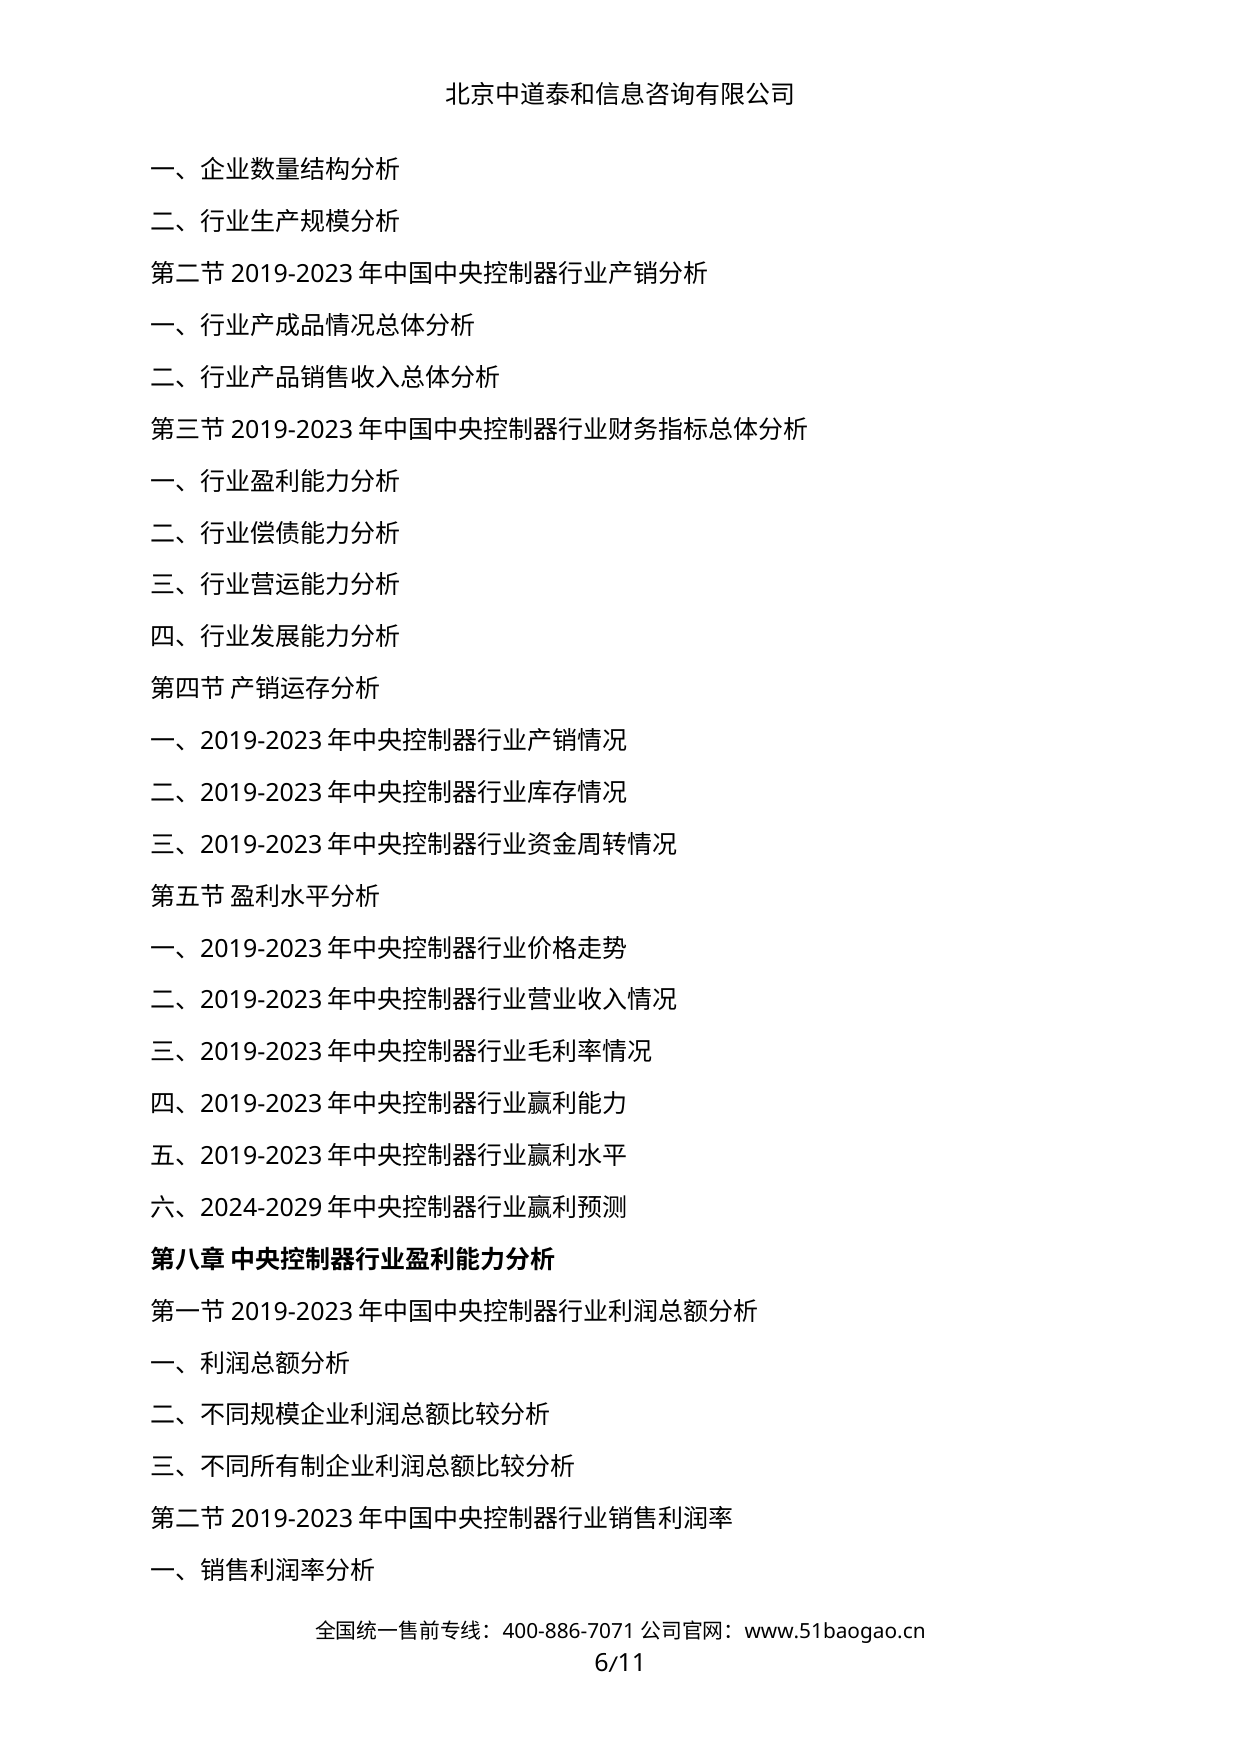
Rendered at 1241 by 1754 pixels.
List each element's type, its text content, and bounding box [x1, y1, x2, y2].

text 二、2019-2023年中央控制器行业库存情况 [150, 772, 1090, 809]
text 第二节 2019-2023年中国中央控制器行业产销分析 [150, 254, 1090, 290]
text 二、不同规模企业利润总额比较分析 [150, 1395, 1090, 1431]
text 第八章 中央控制器行业盈利能力分析 [150, 1239, 1090, 1276]
text 六、2024-2029年中央控制器行业赢利预测 [150, 1187, 1090, 1224]
text 五、2019-2023年中央控制器行业赢利水平 [150, 1136, 1090, 1172]
text 三、2019-2023年中央控制器行业毛利率情况 [150, 1032, 1090, 1068]
text 第二节 2019-2023年中国中央控制器行业销售利润率 [150, 1499, 1090, 1535]
text 一、利润总额分析 [150, 1343, 1090, 1379]
text 一、2019-2023年中央控制器行业价格走势 [150, 928, 1090, 964]
text 第一节 2019-2023年中国中央控制器行业利润总额分析 [150, 1291, 1090, 1327]
text 一、企业数量结构分析 [150, 150, 1090, 186]
text 二、行业产品销售收入总体分析 [150, 357, 1090, 394]
text 第四节 产销运存分析 [150, 669, 1090, 705]
text 二、2019-2023年中央控制器行业营业收入情况 [150, 980, 1090, 1016]
text 二、行业生产规模分析 [150, 202, 1090, 238]
text 一、行业产成品情况总体分析 [150, 306, 1090, 342]
text 第三节 2019-2023年中国中央控制器行业财务指标总体分析 [150, 409, 1090, 446]
text 三、行业营运能力分析 [150, 565, 1090, 601]
text 四、2019-2023年中央控制器行业赢利能力 [150, 1084, 1090, 1120]
text 一、2019-2023年中央控制器行业产销情况 [150, 721, 1090, 757]
text 一、行业盈利能力分析 [150, 461, 1090, 497]
text 三、2019-2023年中央控制器行业资金周转情况 [150, 824, 1090, 861]
text 一、销售利润率分析 [150, 1551, 1090, 1587]
text 四、行业发展能力分析 [150, 617, 1090, 653]
text 三、不同所有制企业利润总额比较分析 [150, 1447, 1090, 1483]
text 二、行业偿债能力分析 [150, 513, 1090, 549]
text 第五节 盈利水平分析 [150, 876, 1090, 912]
